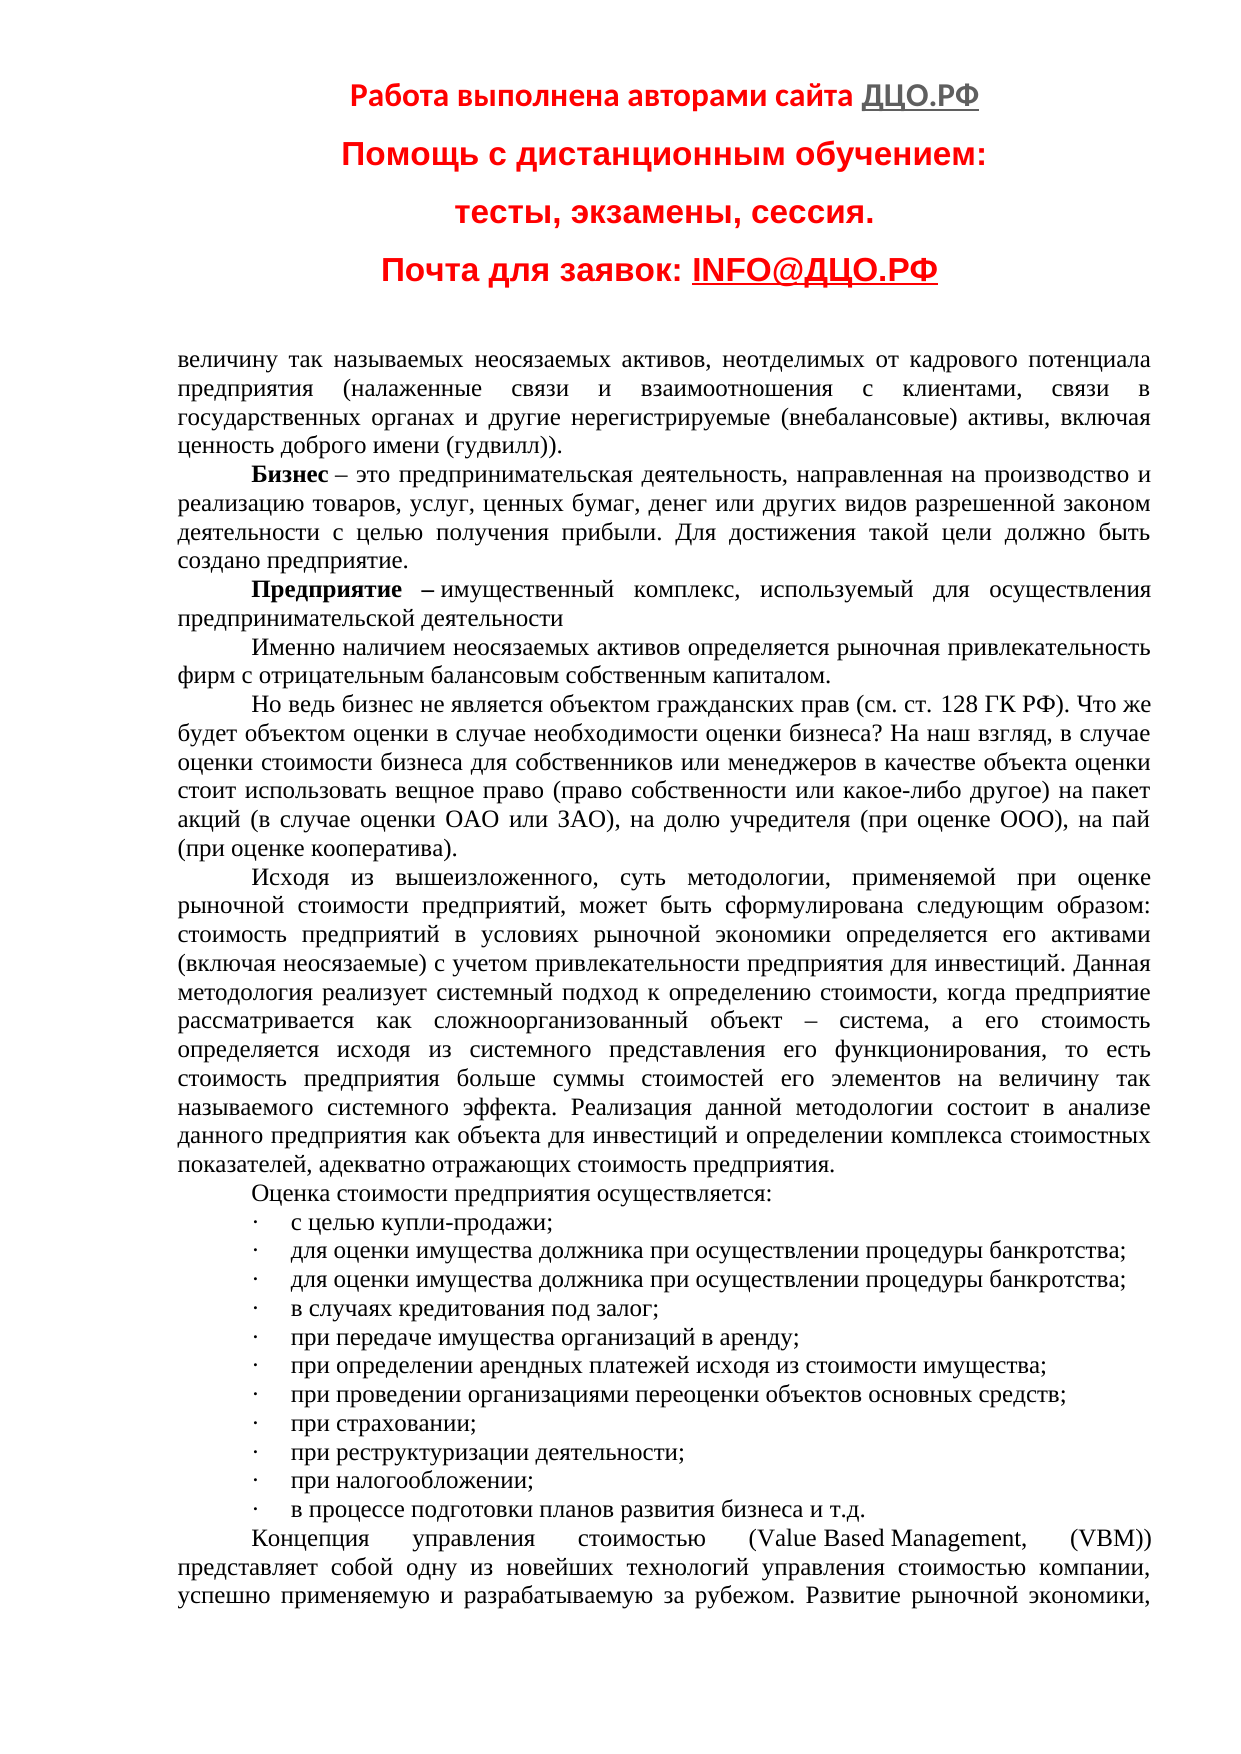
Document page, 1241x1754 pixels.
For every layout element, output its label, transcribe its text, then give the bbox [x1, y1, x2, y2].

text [177, 344, 1152, 459]
text · при страховании; [177, 1408, 1152, 1437]
text · с целью купли-продажи; [177, 1207, 1152, 1236]
text Предприятие – имущественный комплекс, используемый для осуществления предпринимательской деятельности [177, 574, 1152, 632]
text · для оценки имущества должника при осуществлении процедуры банкротства; [177, 1264, 1152, 1293]
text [177, 1523, 1152, 1609]
text Оценка стоимости предприятия осуществляется: [177, 1178, 1152, 1207]
text · при реструктуризации деятельности; [177, 1437, 1152, 1466]
text Бизнес – это предпринимательская деятельность, направленная на производство и реализацию товаров, услуг, ценных бумаг, денег или других видов разрешенной законом деятельности с целью получения прибыли. Для достижения такой цели должно быть создано предприятие. [177, 459, 1152, 574]
text · для оценки имущества должника при осуществлении процедуры банкротства; [177, 1236, 1152, 1264]
text · при определении арендных платежей исходя из стоимости имущества; [177, 1351, 1152, 1379]
text · при налогообложении; [177, 1466, 1152, 1494]
text · в случаях кредитования под залог; [177, 1293, 1152, 1322]
text Исходя из вышеизложенного, суть методологии, применяемой при оценке рыночной стоимости предприятий, может быть сформулирована следующим образом: стоимость предприятий в условиях рыночной экономики определяется его активами (включая неосязаемые) с учетом привлекательности предприятия для инвестиций. Данная методология реализует системный подход к определению стоимости, когда предприятие рассматривается как сложноорганизованный объект – система, а его стоимость определяется исходя из системного представления его функционирования, то есть стоимость предприятия больше суммы стоимостей его элементов на величину так называемого системного эффекта. Реализация данной методологии состоит в анализе данного предприятия как объекта для инвестиций и определении комплекса стоимостных показателей, адекватно отражающих стоимость предприятия. [177, 862, 1152, 1178]
text Но ведь бизнес не является объектом гражданских прав (см. ст. 128 ГК РФ). Что же будет объектом оценки в случае необходимости оценки бизнеса? На наш взгляд, в случае оценки стоимости бизнеса для собственников или менеджеров в качестве объекта оценки стоит использовать вещное право (право собственности или какое-либо другое) на пакет акций (в случае оценки ОАО или ЗАО), на долю учредителя (при оценке ООО), на пай (при оценке кооператива). [177, 689, 1152, 862]
text · в процессе подготовки планов развития бизнеса и т.д. [177, 1494, 1152, 1523]
text · при передаче имущества организаций в аренду; [177, 1322, 1152, 1351]
text · при проведении организациями переоценки объектов основных средств; [177, 1379, 1152, 1408]
text Именно наличием неосязаемых активов определяется рыночная привлекательность фирм с отрицательным балансовым собственным капиталом. [177, 632, 1152, 689]
